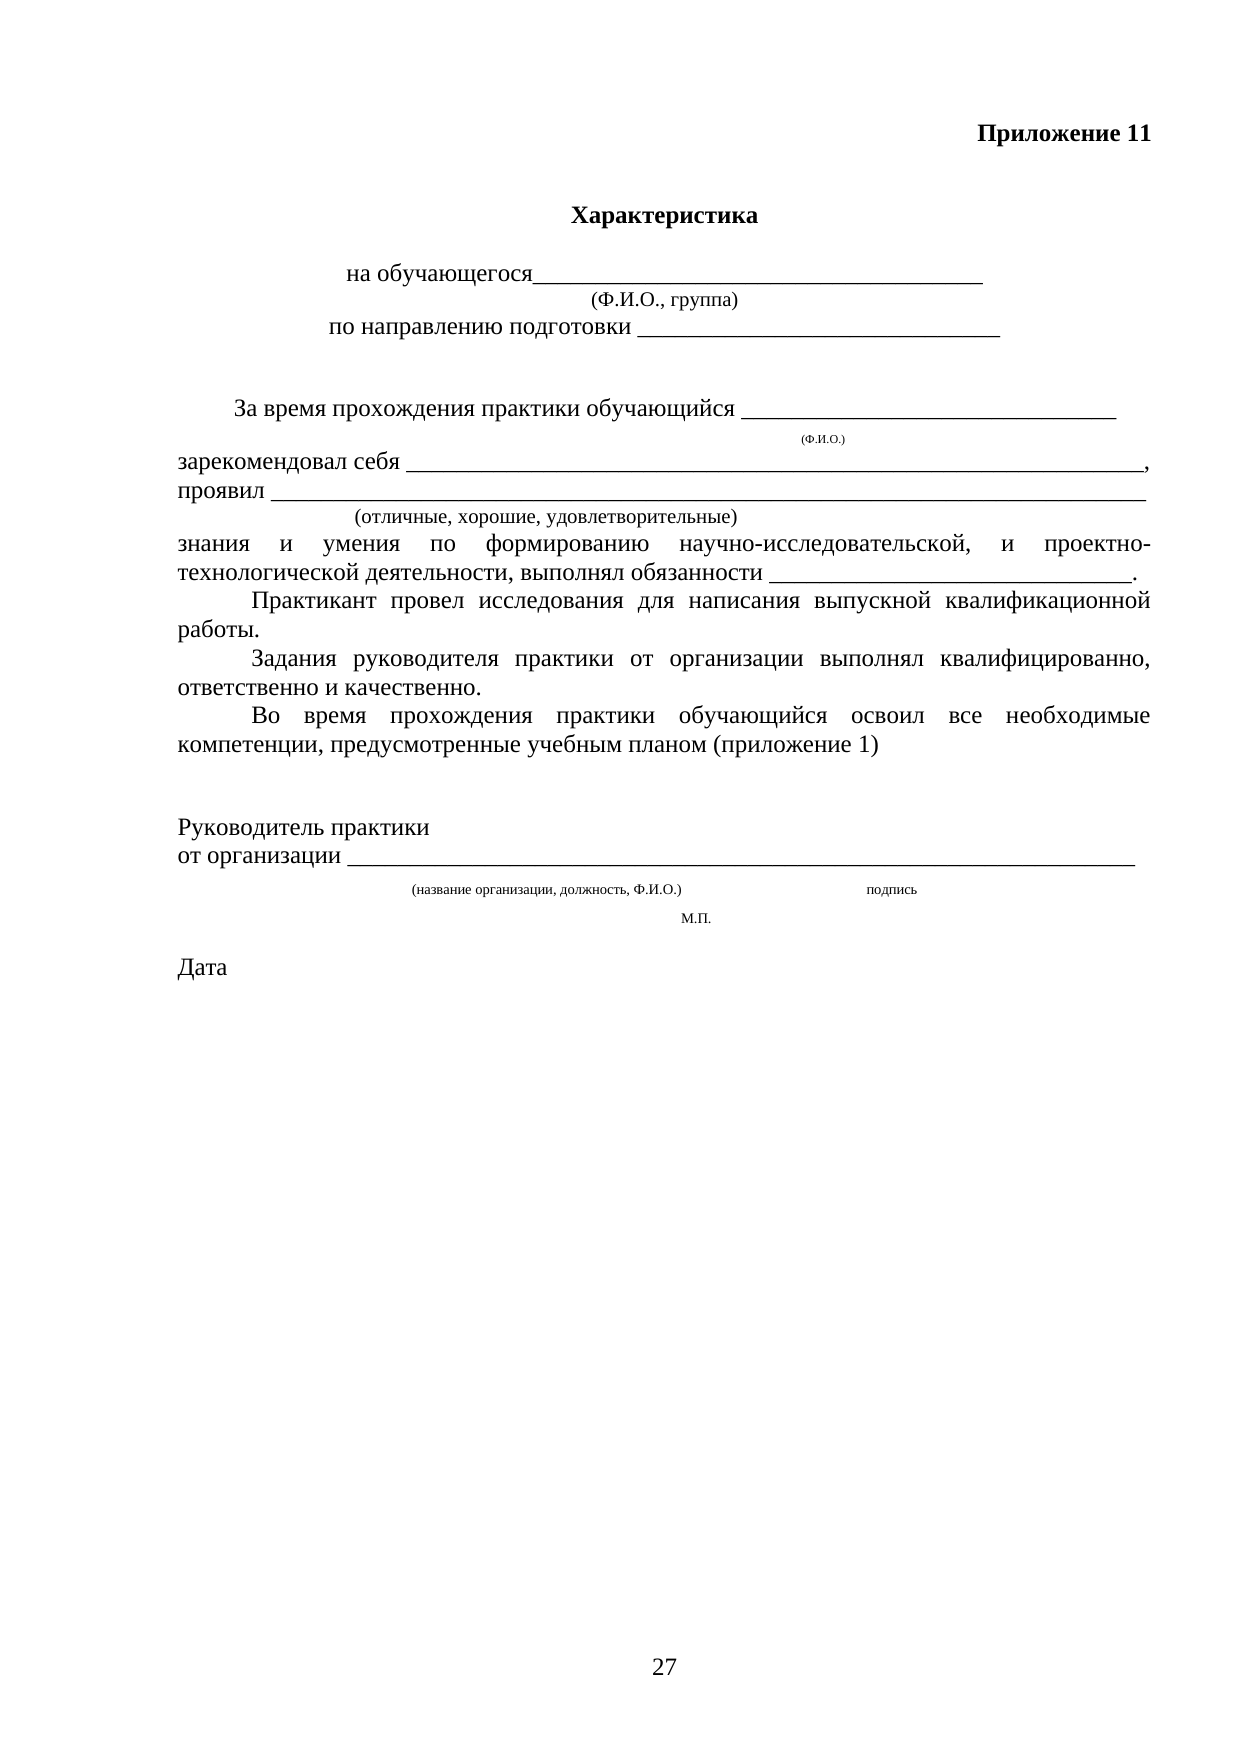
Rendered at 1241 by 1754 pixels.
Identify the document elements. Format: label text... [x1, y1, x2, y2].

text по направлению подготовки _____________________________ [177, 311, 1152, 340]
text (Ф.И.О., группа) [177, 287, 1152, 311]
text М.П. [177, 898, 1152, 927]
text Приложение 11 [177, 118, 1152, 147]
text на обучающегося____________________________________ [177, 258, 1152, 287]
text Дата [177, 952, 1152, 980]
text Задания руководителя практики от организации выполнял квалифицированно, ответственно и качественно. [177, 643, 1152, 700]
text (отличные, хорошие, удовлетворительные) [177, 504, 1152, 528]
text Руководитель практики [177, 812, 1152, 840]
text (название организации, должность, Ф.И.О.) подпись [177, 869, 1152, 898]
text Характеристика [177, 201, 1152, 229]
text Во время прохождения практики обучающийся освоил все необходимые компетенции, предусмотренные учебным планом (приложение 1) [177, 700, 1152, 758]
text За время прохождения практики обучающийся ______________________________ [177, 393, 1152, 422]
text знания и умения по формированию научно-исследовательской, и проектно-технологической деятельности, выполнял обязанности _____________________________. [177, 528, 1152, 585]
text от организации _______________________________________________________________ [177, 840, 1152, 869]
text (Ф.И.О.) [177, 422, 1152, 446]
text зарекомендовал себя ___________________________________________________________, [177, 446, 1152, 475]
text проявил ______________________________________________________________________ [177, 475, 1152, 504]
text Практикант провел исследования для написания выпускной квалификационной работы. [177, 585, 1152, 643]
